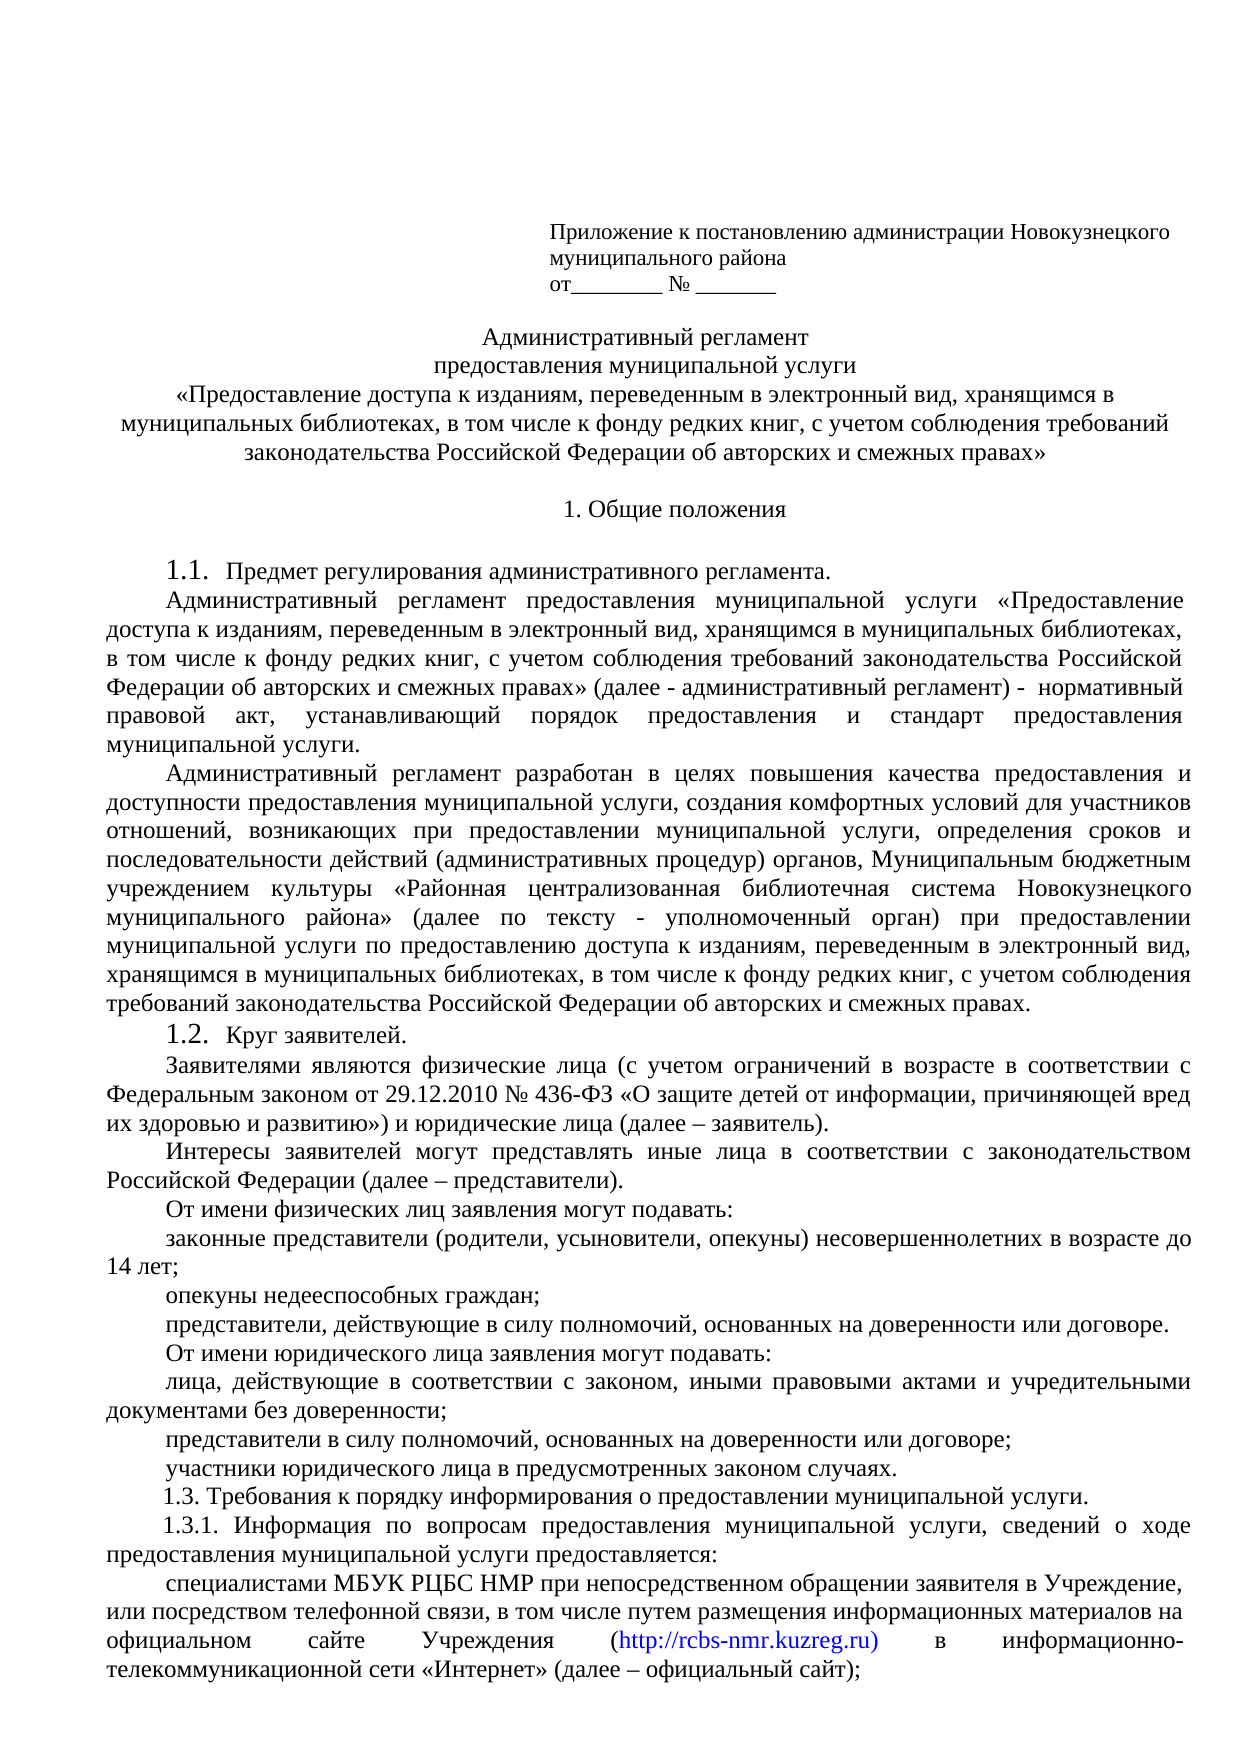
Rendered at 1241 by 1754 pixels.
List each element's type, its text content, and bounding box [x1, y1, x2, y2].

text 1.3. Требования к порядку информирования о предоставлении муниципальной услуги. [106, 1481, 1192, 1510]
text от________ № _______ [549, 270, 1192, 297]
text «Предоставление доступа к изданиям, переведенным в электронный вид, хранящимся в муниципальных библиотеках, в том числе к фонду редких книг, с учетом соблюдения требований законодательства Российской Федерации об авторских и смежных правах» [106, 379, 1184, 466]
text участники юридического лица в предусмотренных законом случаях. [106, 1453, 1192, 1481]
text 1.3.1. Информация по вопросам предоставления муниципальной услуги, сведений о ходе предоставления муниципальной услуги предоставляется: [106, 1510, 1192, 1568]
text Приложение к постановлению администрации Новокузнецкого муниципального района [549, 218, 1192, 270]
text Административный регламент предоставления муниципальной услуги «Предоставление доступа к изданиям, переведенным в электронный вид, хранящимся в муниципальных библиотеках, в том числе к фонду редких книг, с учетом соблюдения требований законодательства Российской Федерации об авторских и смежных правах» (далее - административный регламент) - нормативный правовой акт, устанавливающий порядок предоставления и стандарт предоставления муниципальной услуги. [106, 585, 1184, 758]
list 1. Общие положения [165, 494, 1184, 523]
text специалистами МБУК РЦБС НМР при непосредственном обращении заявителя в Учреждение, или посредством телефонной связи, в том числе путем размещения информационных материалов на официальном сайте Учреждения (http://rcbs-nmr.kuzreg.ru) в информационно-телекоммуникационной сети «Интернет» (далее – официальный сайт); [106, 1568, 1184, 1683]
subtitle предоставления муниципальной услуги [106, 351, 1184, 379]
text лица, действующие в соответствии с законом, иными правовыми актами и учредительными документами без доверенности; [106, 1366, 1192, 1424]
list Круг заявителей. [106, 1017, 1184, 1050]
text представители в силу полномочий, основанных на доверенности или договоре; [106, 1424, 1192, 1453]
text Административный регламент разработан в целях повышения качества предоставления и доступности предоставления муниципальной услуги, создания комфортных условий для участников отношений, возникающих при предоставлении муниципальной услуги, определения сроков и последовательности действий (административных процедур) органов, Муниципальным бюджетным учреждением культуры «Районная централизованная библиотечная система Новокузнецкого муниципального района» (далее по тексту - уполномоченный орган) при предоставлении муниципальной услуги по предоставлению доступа к изданиям, переведенным в электронный вид, хранящимся в муниципальных библиотеках, в том числе к фонду редких книг, с учетом соблюдения требований законодательства Российской Федерации об авторских и смежных правах. [106, 758, 1192, 1017]
text опекуны недееспособных граждан; [106, 1280, 1192, 1309]
list Предмет регулирования административного регламента. [106, 552, 1184, 585]
text Заявителями являются физические лица (с учетом ограничений в возрасте в соответствии с Федеральным законом от 29.12.2010 № 436-ФЗ «О защите детей от информации, причиняющей вред их здоровью и развитию») и юридические лица (далее – заявитель). [106, 1050, 1192, 1136]
subtitle Административный регламент [106, 322, 1184, 351]
text Интересы заявителей могут представлять иные лица в соответствии с законодательством Российской Федерации (далее – представители). [106, 1136, 1192, 1194]
text От имени физических лиц заявления могут подавать: [106, 1194, 1192, 1223]
text представители, действующие в силу полномочий, основанных на доверенности или договоре. [106, 1309, 1192, 1338]
text От имени юридического лица заявления могут подавать: [106, 1338, 1192, 1366]
text законные представители (родители, усыновители, опекуны) несовершеннолетних в возрасте до 14 лет; [106, 1223, 1192, 1280]
